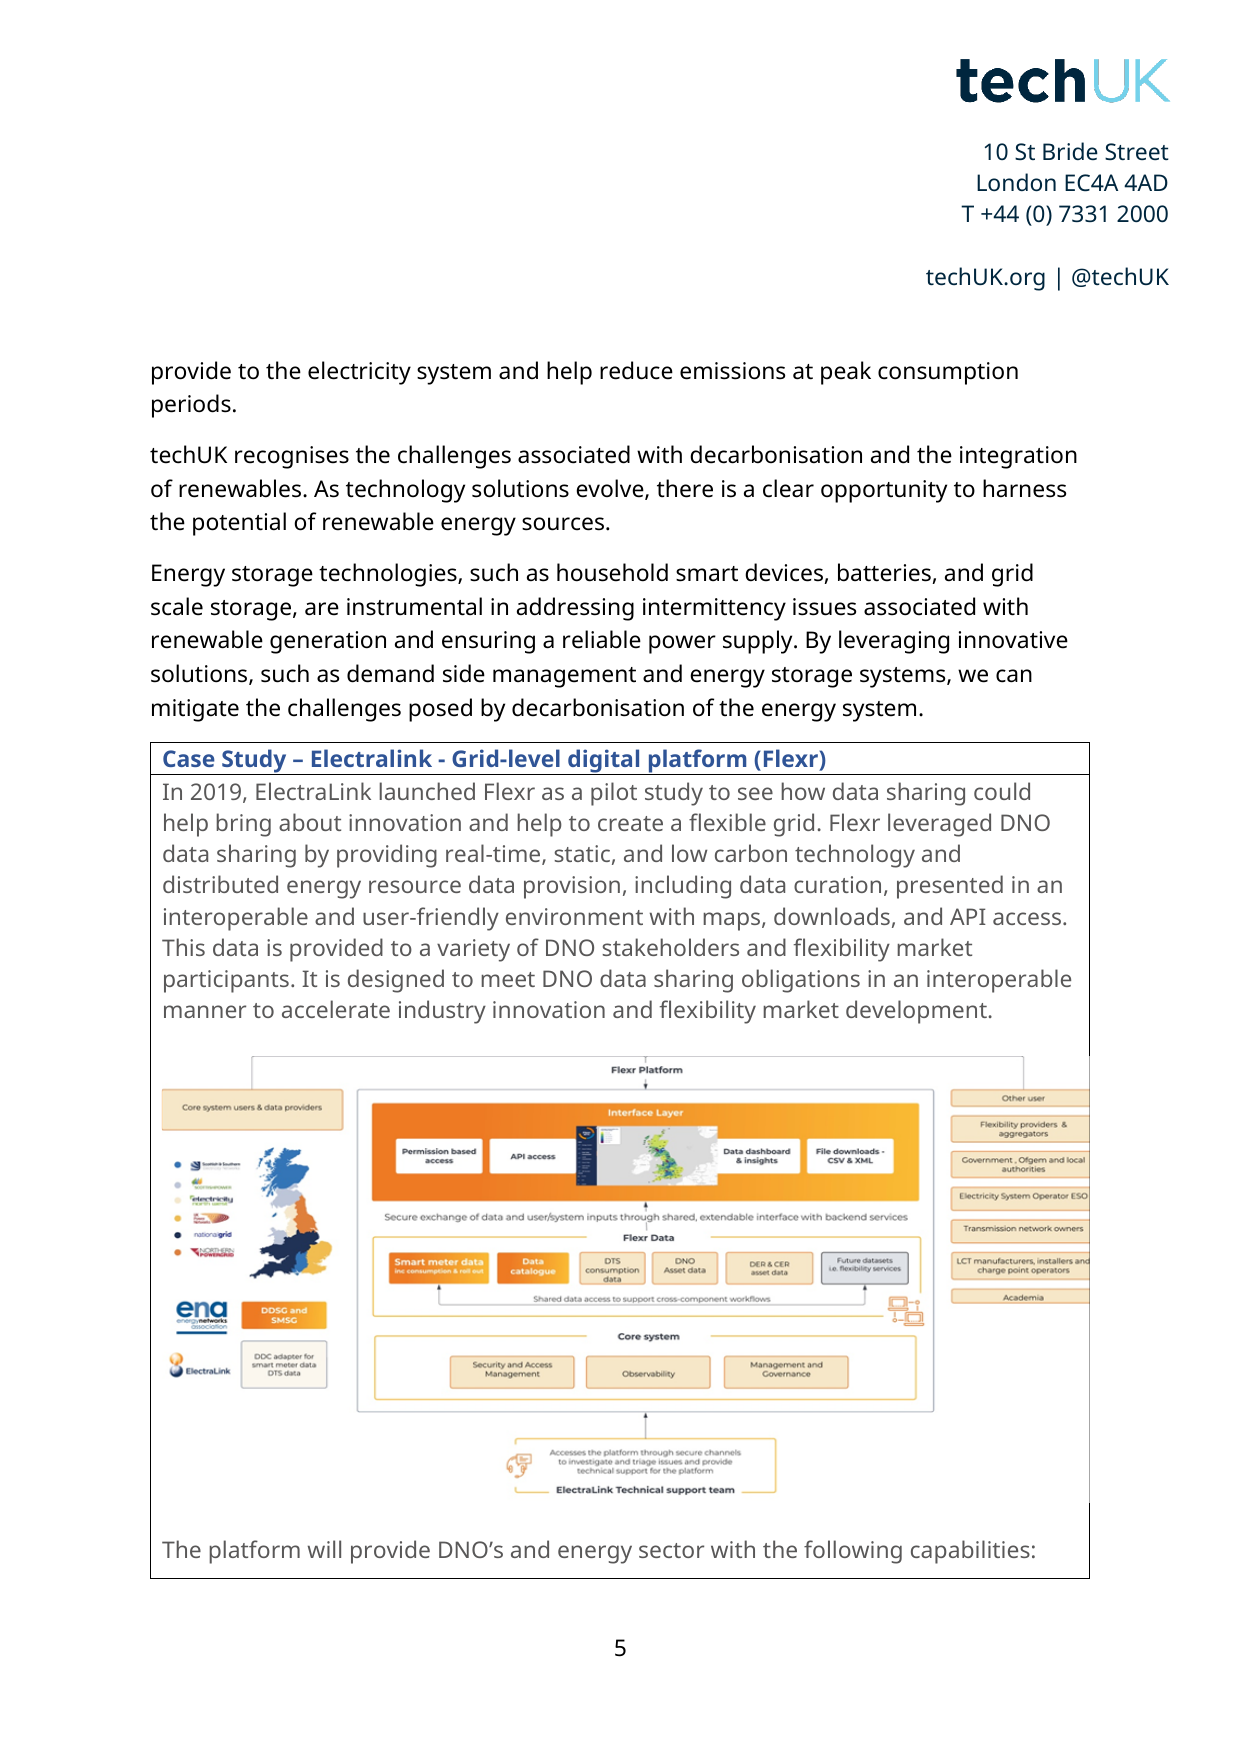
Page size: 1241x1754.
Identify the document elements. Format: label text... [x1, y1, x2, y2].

picture [161, 1056, 1090, 1503]
picture [874, 0, 1241, 184]
text techUK recognises the challenges associated with decarbonisation and the integration of renewables. As technology solutions evolve, there is a clear opportunity to harness the potential of renewable energy sources. [150, 439, 1090, 537]
table_header Case Study – Electralink - Grid-level digital platform (Flexr) [151, 743, 1089, 774]
text Energy storage technologies, such as household smart devices, batteries, and grid scale storage, are instrumental in addressing intermittency issues associated with renewable generation and ensuring a reliable power supply. By leveraging innovative solutions, such as demand side management and energy storage systems, we can mitigate the challenges posed by decarbonisation of the energy system. [150, 557, 1090, 723]
picture [1156, 176, 1165, 184]
